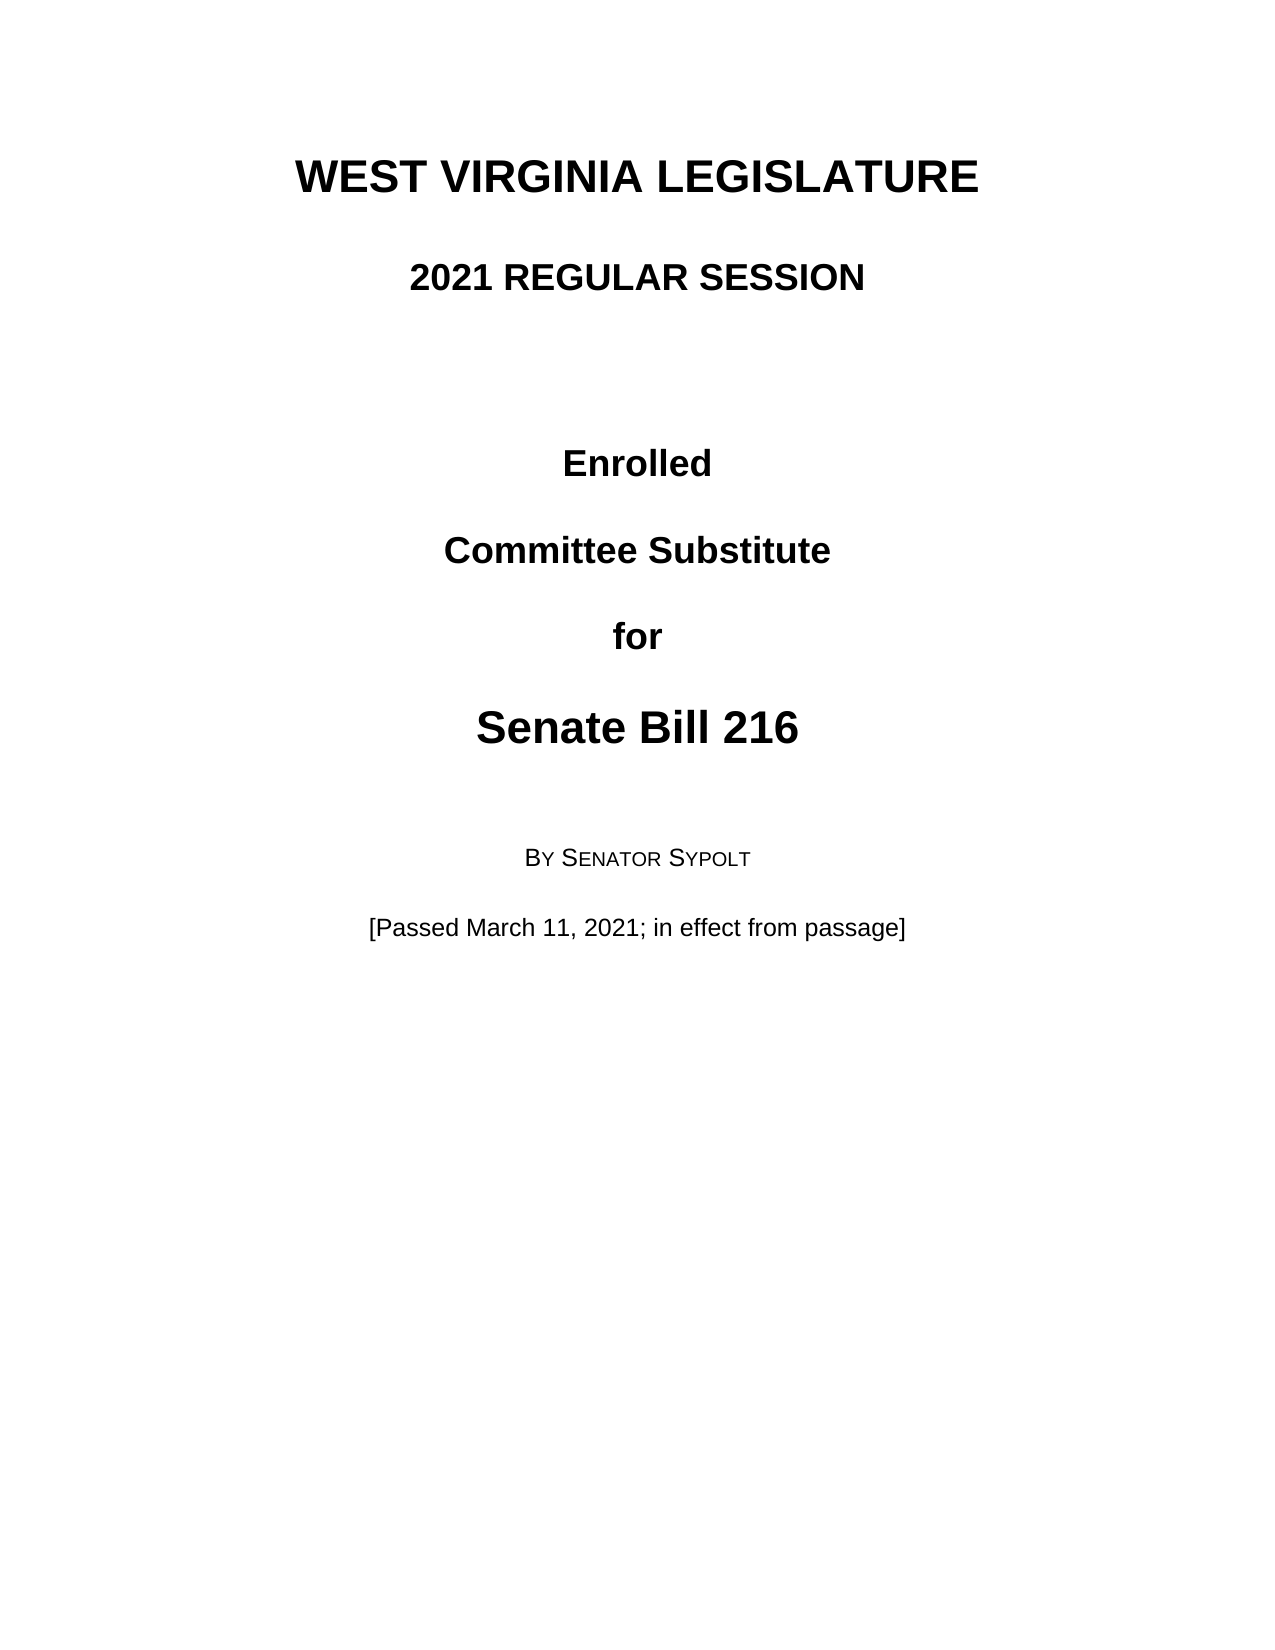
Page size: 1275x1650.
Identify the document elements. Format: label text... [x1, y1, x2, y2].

title for [150, 614, 1125, 657]
title Committee Substitute [150, 528, 1125, 571]
text [Passed March 11, 2021; in effect from passage] [337, 913, 937, 942]
text By Senator Sypolt [337, 843, 937, 872]
title WEST VIRGINIA LEGISLATURE [150, 150, 1125, 203]
title 2021 REGULAR SESSION [150, 255, 1125, 298]
text Senate Bill 216 [150, 700, 1125, 753]
title Enrolled [150, 442, 1125, 485]
